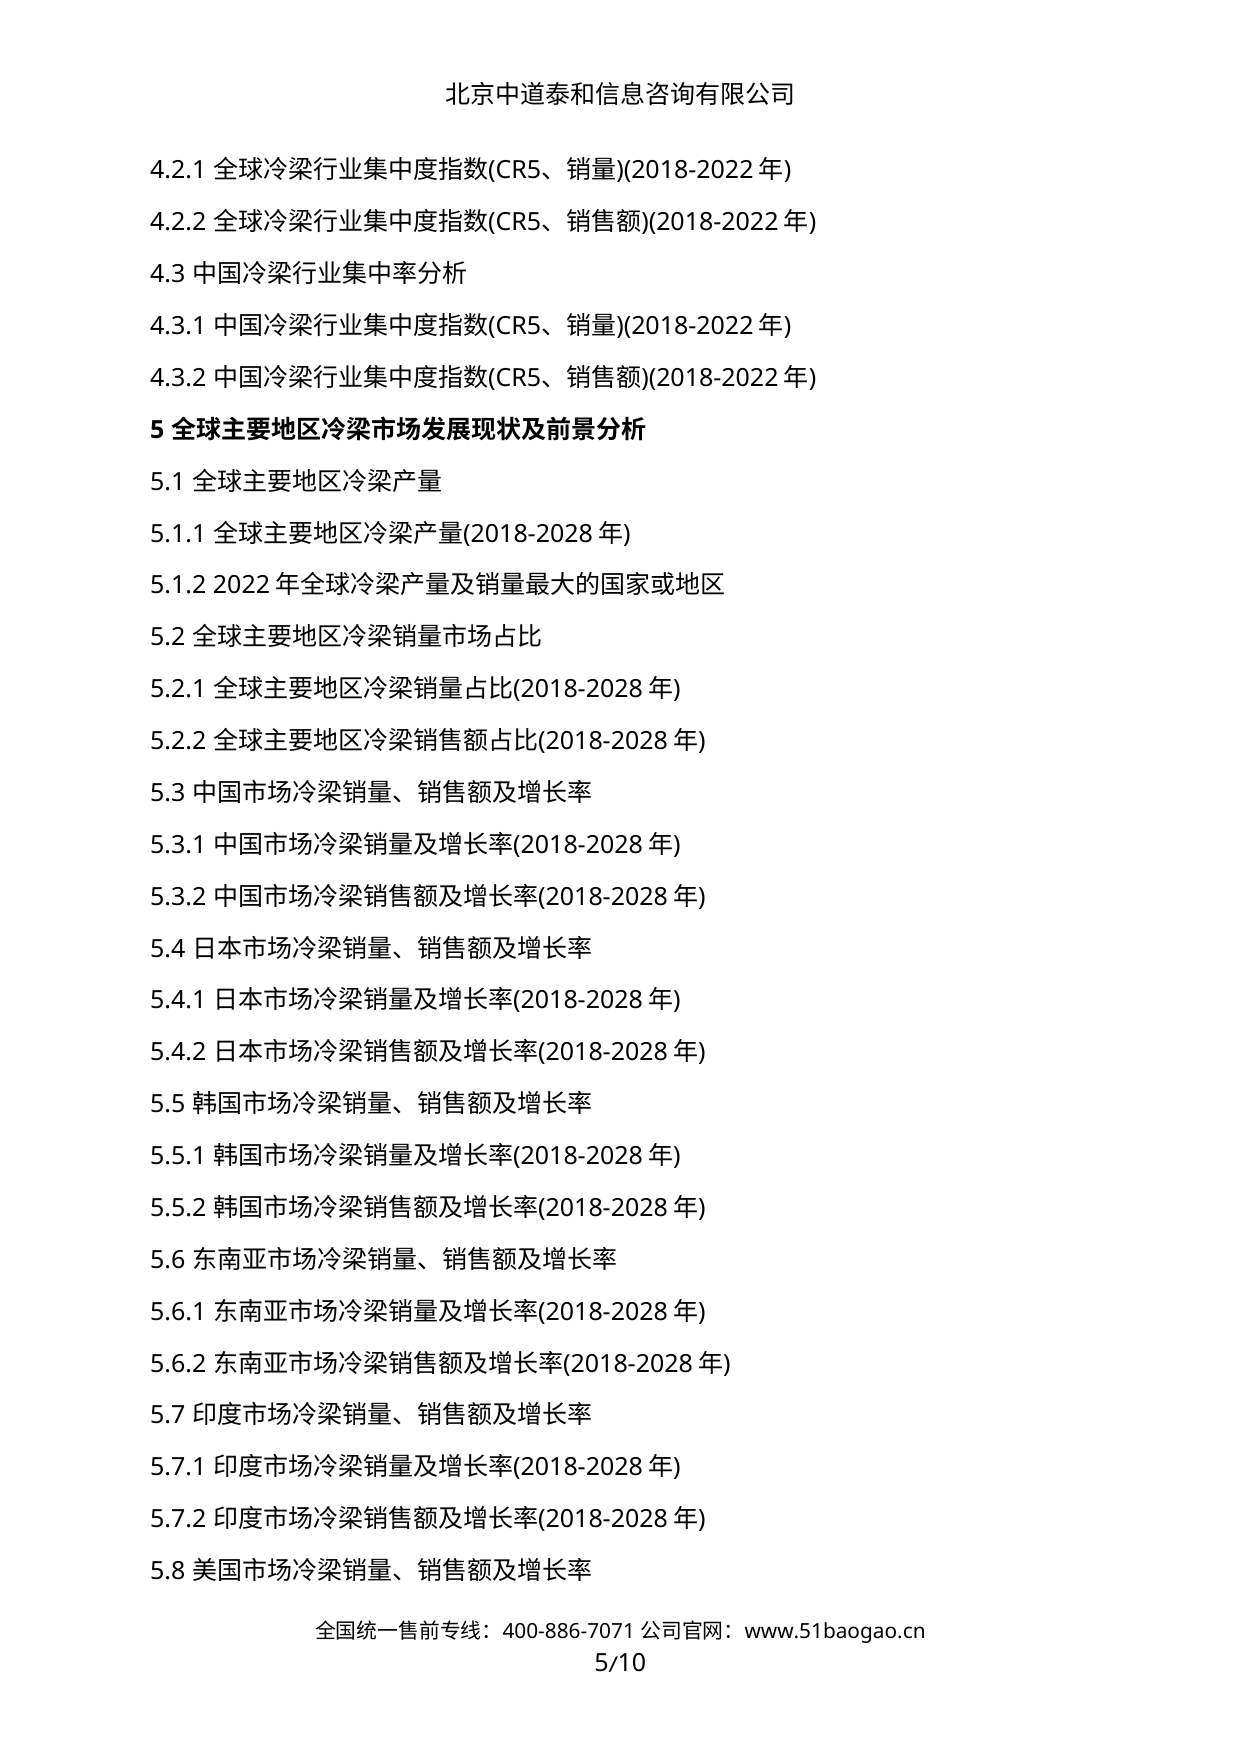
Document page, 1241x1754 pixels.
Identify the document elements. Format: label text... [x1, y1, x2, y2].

text 4.3.2 中国冷梁行业集中度指数(CR5、销售额)(2018-2022年) [150, 357, 1090, 394]
text 5.5.2 韩国市场冷梁销售额及增长率(2018-2028年) [150, 1187, 1090, 1224]
text 5.3.1 中国市场冷梁销量及增长率(2018-2028年) [150, 824, 1090, 861]
text 4.2.1 全球冷梁行业集中度指数(CR5、销量)(2018-2022年) [150, 150, 1090, 186]
text 5.2 全球主要地区冷梁销量市场占比 [150, 617, 1090, 653]
text 5.2.1 全球主要地区冷梁销量占比(2018-2028年) [150, 669, 1090, 705]
text 5.6.1 东南亚市场冷梁销量及增长率(2018-2028年) [150, 1291, 1090, 1327]
text 5.7.2 印度市场冷梁销售额及增长率(2018-2028年) [150, 1499, 1090, 1535]
text 5.2.2 全球主要地区冷梁销售额占比(2018-2028年) [150, 721, 1090, 757]
text 5.1.2 2022年全球冷梁产量及销量最大的国家或地区 [150, 565, 1090, 601]
text 5.4.1 日本市场冷梁销量及增长率(2018-2028年) [150, 980, 1090, 1016]
text 5.5 韩国市场冷梁销量、销售额及增长率 [150, 1084, 1090, 1120]
text 5.7.1 印度市场冷梁销量及增长率(2018-2028年) [150, 1447, 1090, 1483]
text 4.2.2 全球冷梁行业集中度指数(CR5、销售额)(2018-2022年) [150, 202, 1090, 238]
text 5.6 东南亚市场冷梁销量、销售额及增长率 [150, 1239, 1090, 1276]
text 5.7 印度市场冷梁销量、销售额及增长率 [150, 1395, 1090, 1431]
text 5.6.2 东南亚市场冷梁销售额及增长率(2018-2028年) [150, 1343, 1090, 1379]
text 5 全球主要地区冷梁市场发展现状及前景分析 [150, 409, 1090, 446]
text 5.8 美国市场冷梁销量、销售额及增长率 [150, 1551, 1090, 1587]
text 4.3 中国冷梁行业集中率分析 [150, 254, 1090, 290]
text 4.3.1 中国冷梁行业集中度指数(CR5、销量)(2018-2022年) [150, 306, 1090, 342]
text 5.3.2 中国市场冷梁销售额及增长率(2018-2028年) [150, 876, 1090, 912]
text 5.1.1 全球主要地区冷梁产量(2018-2028年) [150, 513, 1090, 549]
text 5.1 全球主要地区冷梁产量 [150, 461, 1090, 497]
text 5.5.1 韩国市场冷梁销量及增长率(2018-2028年) [150, 1136, 1090, 1172]
text 5.3 中国市场冷梁销量、销售额及增长率 [150, 772, 1090, 809]
text 5.4.2 日本市场冷梁销售额及增长率(2018-2028年) [150, 1032, 1090, 1068]
text 5.4 日本市场冷梁销量、销售额及增长率 [150, 928, 1090, 964]
